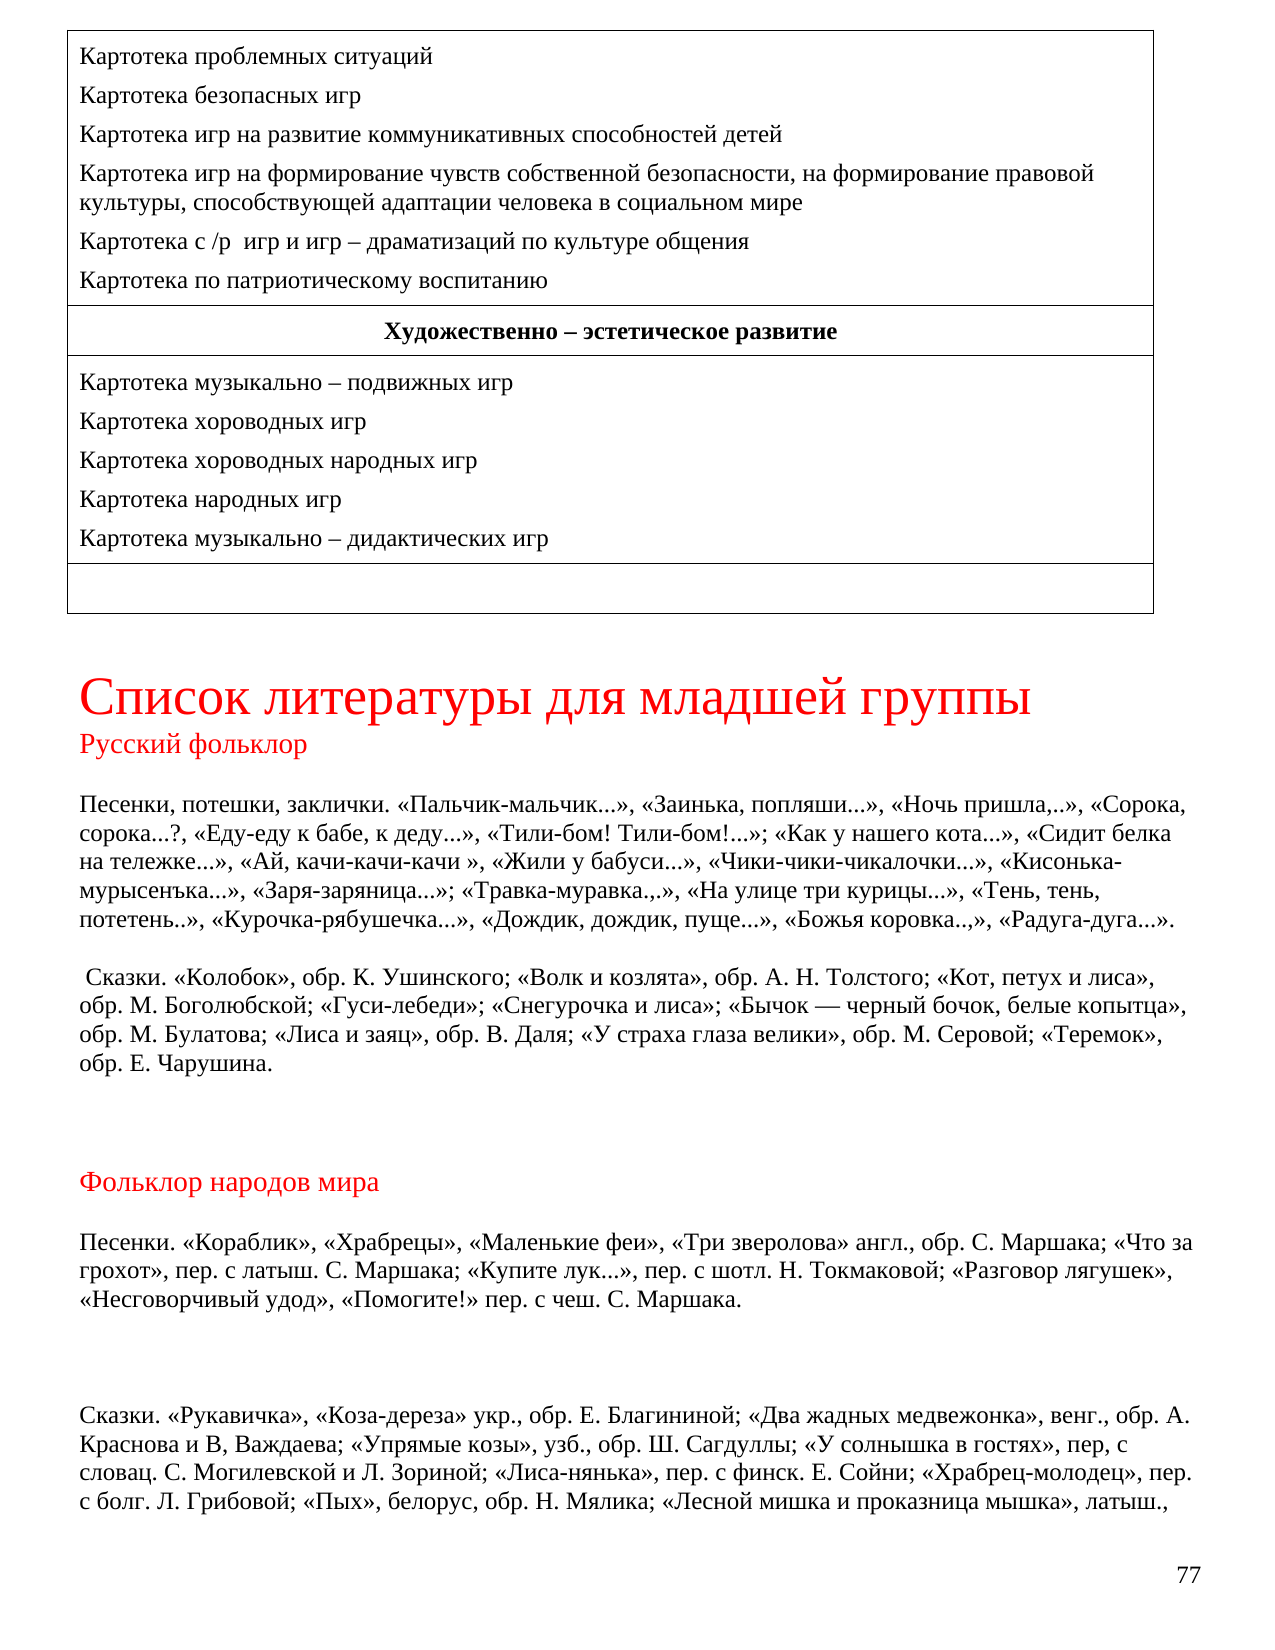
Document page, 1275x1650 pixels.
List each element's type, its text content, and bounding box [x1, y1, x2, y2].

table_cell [68, 31, 1153, 305]
text Список литературы для младшей группы Русский фольклор [79, 664, 1201, 760]
text Фольклор народов мира [79, 1164, 1201, 1197]
table_cell [68, 564, 1153, 613]
table_cell Картотека музыкально – подвижных игр Картотека хороводных игр Картотека хороводных народных игр Картотека народных игр Картотека музыкально – дидактических игр [68, 356, 1153, 563]
text Песенки. «Кораблик», «Храбрецы», «Маленькие феи», «Три зверолова» англ., обр. С. Маршака; «Что за грохот», пер. с латыш. С. Маршака; «Купите лук...», пер. с шотл. Н. Токмаковой; «Разговор лягушек», «Несговорчивый удод», «Помогите!» пер. с чеш. С. Маршака. [79, 1227, 1201, 1313]
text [79, 1400, 1201, 1515]
text Сказки. «Колобок», обр. К. Ушинского; «Волк и козлята», обр. А. Н. Толстого; «Кот, петух и лиса», обр. М. Боголюбской; «Гуси-лебеди»; «Снегурочка и лиса»; «Бычок — черный бочок, белые копытца», обр. М. Булатова; «Лиса и заяц», обр. В. Даля; «У страха глаза велики», обр. М. Серовой; «Теремок», обр. Е. Чарушина. [79, 962, 1201, 1077]
text Песенки, потешки, заклички. «Пальчик-мальчик...», «Заинька, попляши...», «Ночь пришла,..», «Сорока, сорока...?, «Еду-еду к бабе, к деду...», «Тили-бом! Тили-бом!...»; «Как у нашего кота...», «Сидит белка на тележке...», «Ай, качи-качи-качи », «Жили у бабуси...», «Чики-чики-чикалочки...», «Кисонька-мурысенъка...», «Заря-заряница...»; «Травка-муравка.,.», «На улице три курицы...», «Тень, тень, потетень..», «Курочка-рябушечка...», «Дождик, дождик, пуще...», «Божья коровка..,», «Радуга-дуга...». [79, 789, 1201, 933]
table_cell Художественно – эстетическое развитие [68, 306, 1153, 355]
